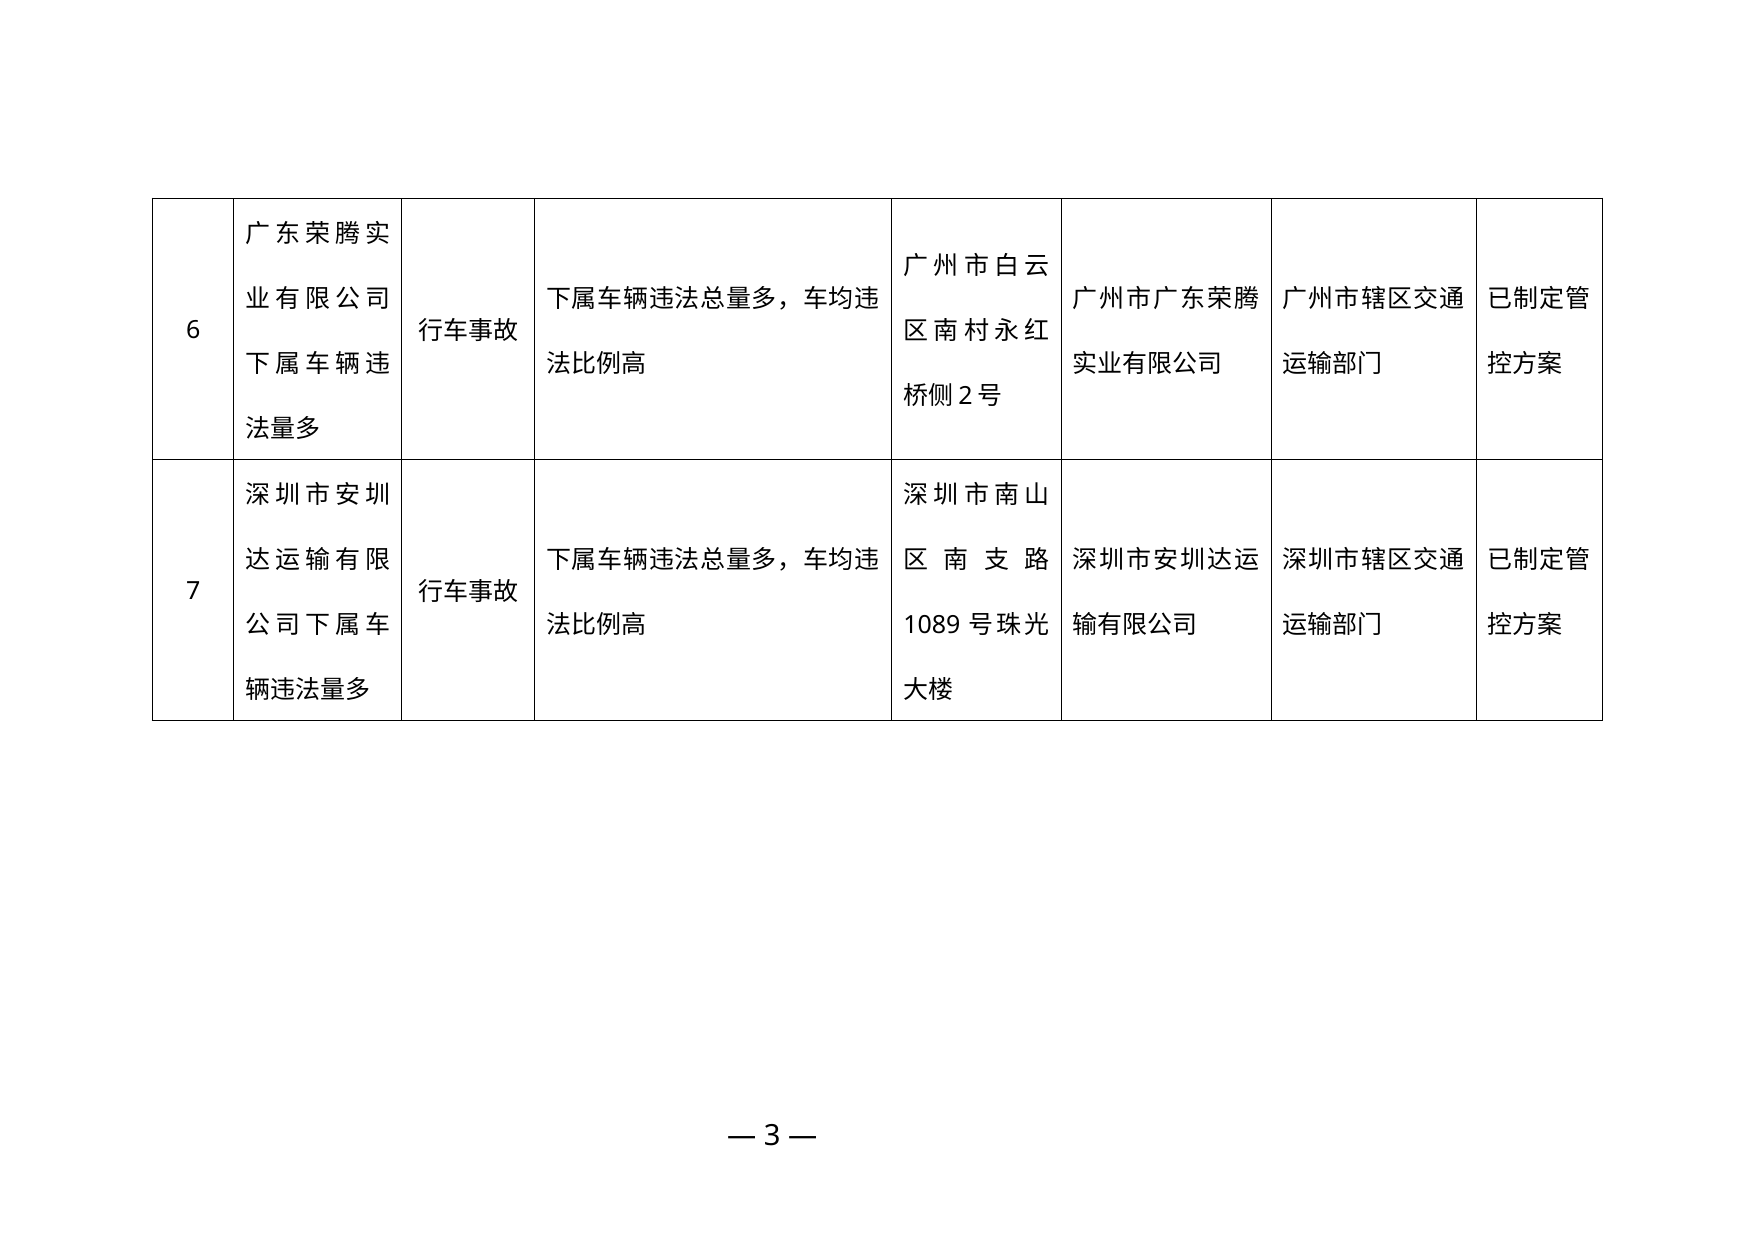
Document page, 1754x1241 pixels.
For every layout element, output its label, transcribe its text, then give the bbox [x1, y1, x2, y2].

table_cell 6 [153, 199, 233, 459]
table_cell 广州市广东荣腾实业有限公司 [1062, 199, 1271, 459]
table_cell 下属车辆违法总量多，车均违法比例高 [535, 199, 891, 459]
table_cell 广州市白云区南村永红桥侧2号 [892, 199, 1061, 459]
table_cell 已制定管控方案 [1477, 460, 1602, 720]
table_cell 行车事故 [402, 199, 534, 459]
table_cell 广东荣腾实业有限公司下属车辆违法量多 [234, 199, 401, 459]
table_cell 深圳市安圳达运输有限公司 [1062, 460, 1271, 720]
table_cell 深圳市安圳达运输有限公司下属车辆违法量多 [234, 460, 401, 720]
table_cell 已制定管控方案 [1477, 199, 1602, 459]
table_cell 7 [153, 460, 233, 720]
table_cell 行车事故 [402, 460, 534, 720]
table_cell 深圳市辖区交通运输部门 [1272, 460, 1476, 720]
table_cell 深圳市南山区南支路1089号珠光大楼 [892, 460, 1061, 720]
table_cell 下属车辆违法总量多，车均违法比例高 [535, 460, 891, 720]
table_cell 广州市辖区交通运输部门 [1272, 199, 1476, 459]
